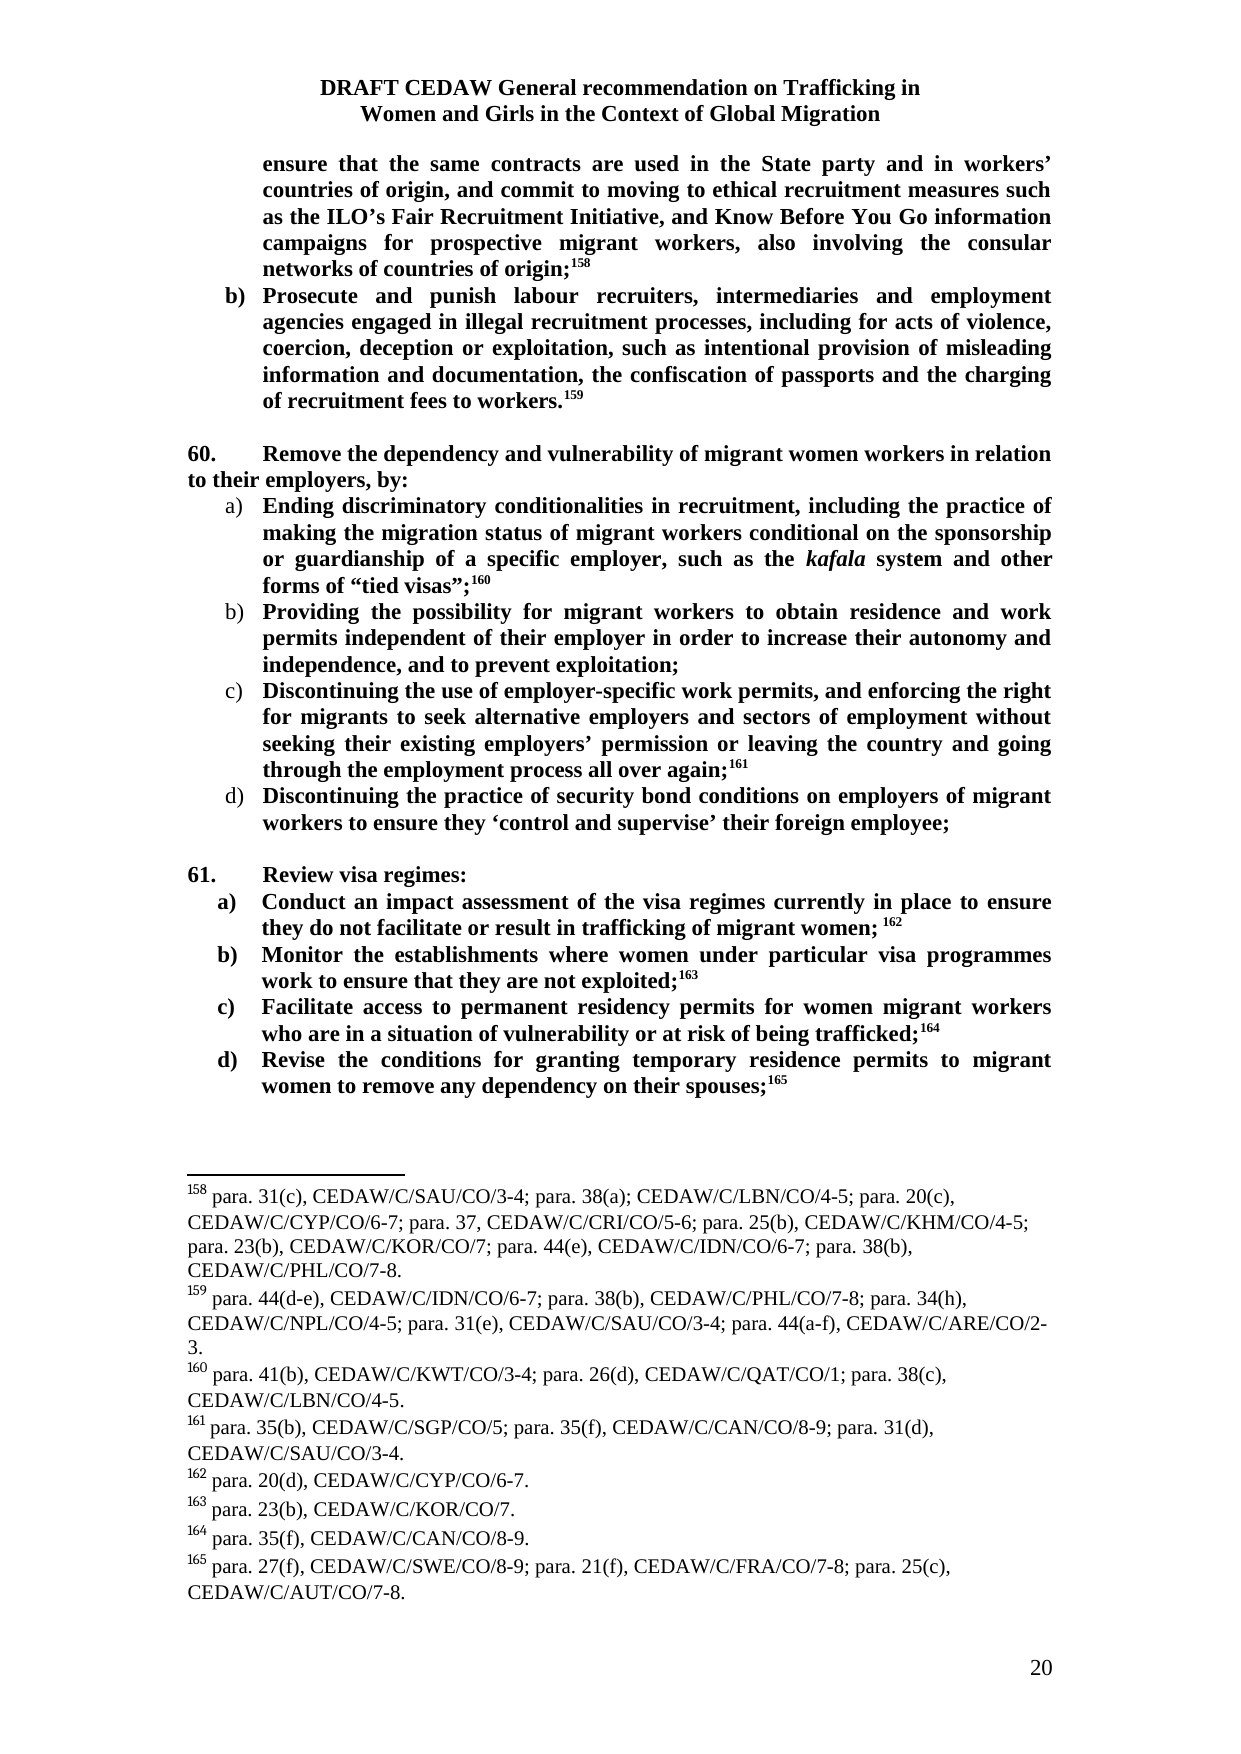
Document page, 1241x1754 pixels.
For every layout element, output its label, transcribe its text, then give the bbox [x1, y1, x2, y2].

list Regulate, license and monitor labour recruiters, intermediaries, and employment agencies, including by establishing an enforcement mechanism to ensure that the same contracts are used in the State party and in workers’ countries of origin, and commit to moving to ethical recruitment measures such as the ILO’s Fair Recruitment Initiative, and Know Before You Go information campaigns for prospective migrant workers, also involving the consular networks of countries of origin; [225, 150, 1053, 282]
list Remove the dependency and vulnerability of migrant women workers in relation to their employers, by: [187, 440, 1053, 493]
list Discontinuing the use of employer-specific work permits, and enforcing the right for migrants to seek alternative employers and sectors of employment without seeking their existing employers’ permission or leaving the country and going through the employment process all over again; [225, 677, 1053, 782]
list Review visa regimes: [187, 862, 1053, 888]
list Ending discriminatory conditionalities in recruitment, including the practice of making the migration status of migrant workers conditional on the sponsorship or guardianship of a specific employer, such as the kafala system and other forms of “tied visas”; [225, 493, 1053, 598]
list Conduct an impact assessment of the visa regimes currently in place to ensure they do not facilitate or result in trafficking of migrant women; [217, 888, 1053, 941]
list Revise the conditions for granting temporary residence permits to migrant women to remove any dependency on their spouses; [217, 1046, 1053, 1099]
list Facilitate access to permanent residency permits for women migrant workers who are in a situation of vulnerability or at risk of being trafficked; [217, 993, 1053, 1046]
list Monitor the establishments where women under particular visa programmes work to ensure that they are not exploited; [217, 941, 1053, 993]
list Providing the possibility for migrant workers to obtain residence and work permits independent of their employer in order to increase their autonomy and independence, and to prevent exploitation; [225, 598, 1053, 677]
list Prosecute and punish labour recruiters, intermediaries and employment agencies engaged in illegal recruitment processes, including for acts of violence, coercion, deception or exploitation, such as intentional provision of misleading information and documentation, the confiscation of passports and the charging of recruitment fees to workers. [225, 282, 1053, 413]
list Discontinuing the practice of security bond conditions on employers of migrant workers to ensure they ‘control and supervise’ their foreign employee; [225, 782, 1053, 835]
